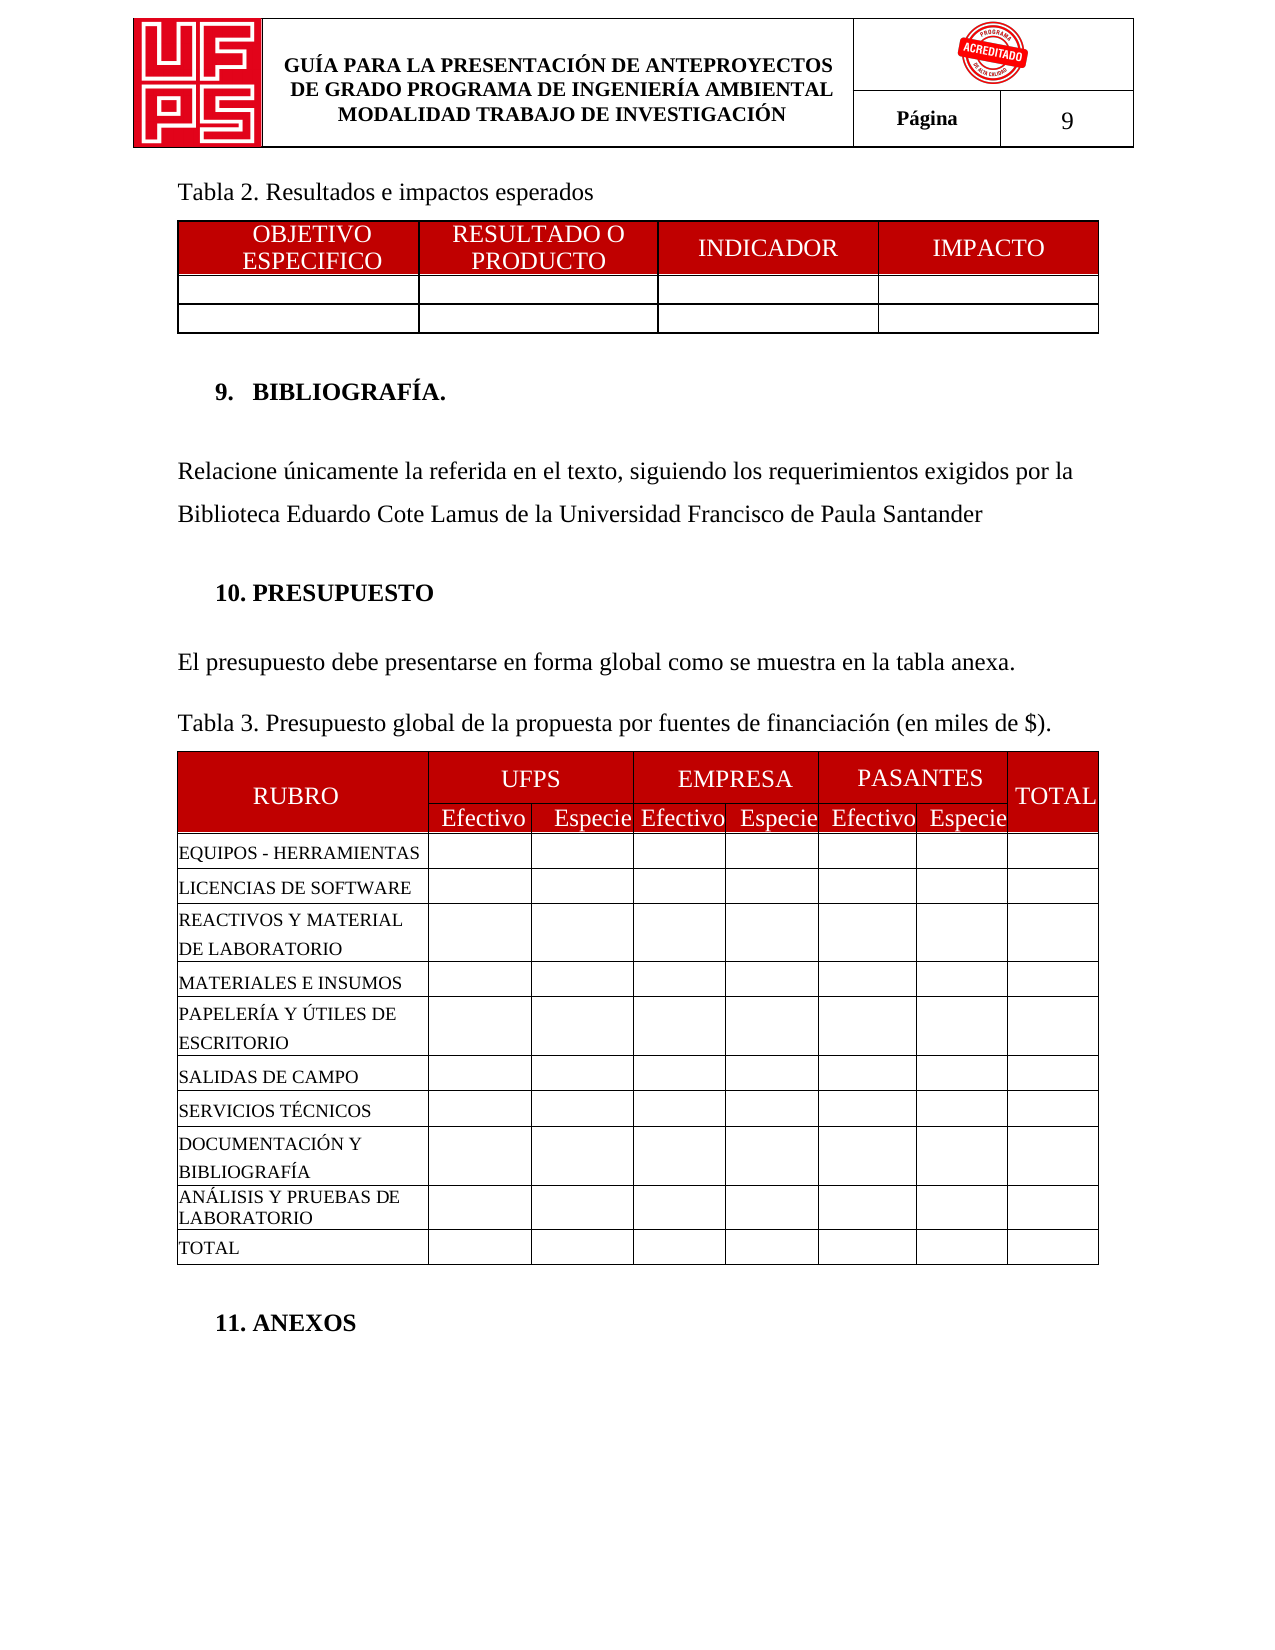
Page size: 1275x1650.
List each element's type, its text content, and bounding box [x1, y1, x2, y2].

table_cell [726, 1230, 818, 1264]
table_cell [659, 305, 878, 332]
table_cell [879, 305, 1098, 332]
table_cell [726, 1186, 818, 1229]
table_cell Especie [917, 804, 1007, 832]
table_cell [819, 1091, 916, 1126]
table_cell [634, 1186, 725, 1229]
text Tabla 3. Presupuesto global de la propuesta por fuentes de financiación (en miles de $). [177, 708, 1098, 736]
table_cell [917, 834, 1007, 868]
table_cell [634, 1091, 725, 1126]
table_cell [179, 276, 418, 303]
text Relacione únicamente la referida en el texto, siguiendo los requerimientos exigidos por la Biblioteca Eduardo Cote Lamus de la Universidad Francisco de Paula Santander [177, 456, 1098, 528]
table_cell [879, 276, 1098, 303]
table_cell [634, 869, 725, 903]
table_cell [726, 1091, 818, 1126]
table_cell [1008, 1091, 1098, 1126]
table_cell EQUIPOS - HERRAMIENTAS [178, 834, 428, 868]
table_header EMPRESA [634, 752, 818, 803]
table_cell [532, 962, 633, 996]
table_cell [917, 1091, 1007, 1126]
table_cell [429, 1230, 531, 1264]
table_cell [1008, 997, 1098, 1055]
table_cell MATERIALES E INSUMOS [178, 962, 428, 996]
table_cell [634, 1230, 725, 1264]
table_cell [429, 1091, 531, 1126]
subtitle BIBLIOGRAFÍA. [215, 377, 1098, 406]
table_cell [819, 1186, 916, 1229]
table_header PASANTES [819, 752, 1007, 803]
table_cell [429, 1127, 531, 1184]
table_header RUBRO [178, 752, 428, 832]
table_cell [819, 1127, 916, 1184]
table_cell [179, 305, 418, 332]
table_cell [917, 1230, 1007, 1264]
table_cell [429, 1056, 531, 1090]
table_cell [429, 834, 531, 868]
table_cell [634, 997, 725, 1055]
table_cell [1008, 1127, 1098, 1184]
table_cell REACTIVOS Y MATERIAL DE LABORATORIO [178, 904, 428, 961]
text El presupuesto debe presentarse en forma global como se muestra en la tabla anexa. [177, 647, 1098, 675]
table_cell [819, 904, 916, 961]
table_cell [532, 1056, 633, 1090]
table_cell [917, 1127, 1007, 1184]
table_cell [532, 904, 633, 961]
table_cell Efectivo [634, 804, 725, 832]
table_cell [726, 1127, 818, 1184]
table_cell [420, 276, 657, 303]
table_cell [726, 1056, 818, 1090]
table_cell [726, 904, 818, 961]
table_cell [726, 962, 818, 996]
table_cell [429, 997, 531, 1055]
table_cell [429, 962, 531, 996]
table_header OBJETIVO ESPECIFICO [179, 222, 418, 274]
table_cell [634, 1127, 725, 1184]
table_cell [917, 1186, 1007, 1229]
table_cell [1008, 962, 1098, 996]
table_cell [726, 997, 818, 1055]
subtitle PRESUPUESTO [215, 578, 1098, 607]
table_cell [819, 1056, 916, 1090]
subtitle ANEXOS [215, 1308, 1098, 1337]
table_cell [429, 1186, 531, 1229]
table_cell [429, 904, 531, 961]
table_cell SERVICIOS TÉCNICOS [178, 1091, 428, 1126]
table_cell [917, 1056, 1007, 1090]
table_cell [819, 834, 916, 868]
table_header INDICADOR [659, 222, 878, 274]
table_cell [634, 904, 725, 961]
table_cell [819, 997, 916, 1055]
table_cell [634, 834, 725, 868]
table_cell [659, 276, 878, 303]
picture [955, 18, 1032, 87]
table_cell Efectivo [429, 804, 531, 832]
table_cell [634, 1056, 725, 1090]
table_cell TOTAL [178, 1230, 428, 1264]
table_cell Especie [726, 804, 818, 832]
table_cell [1008, 869, 1098, 903]
table_cell [1008, 834, 1098, 868]
table_header TOTAL [1008, 752, 1098, 832]
table_cell [819, 1230, 916, 1264]
table_cell Especie [532, 804, 633, 832]
table_cell [532, 1230, 633, 1264]
table_cell [634, 962, 725, 996]
table_cell [532, 997, 633, 1055]
table_cell [532, 869, 633, 903]
picture [134, 18, 262, 147]
table_cell [1008, 1186, 1098, 1229]
table_cell [1008, 904, 1098, 961]
table_cell [1008, 1056, 1098, 1090]
table_cell [726, 869, 818, 903]
table_header UFPS [429, 752, 633, 803]
table_cell [819, 962, 916, 996]
table_cell [819, 869, 916, 903]
table_cell ANÁLISIS Y PRUEBAS DE LABORATORIO [178, 1186, 428, 1229]
table_cell LICENCIAS DE SOFTWARE [178, 869, 428, 903]
table_cell DOCUMENTACIÓN Y BIBLIOGRAFÍA [178, 1127, 428, 1184]
table_cell [429, 869, 531, 903]
table_cell [917, 962, 1007, 996]
table_cell [532, 1186, 633, 1229]
table_cell [726, 834, 818, 868]
table_cell [532, 834, 633, 868]
table_header IMPACTO [879, 222, 1098, 274]
table_cell Efectivo [819, 804, 916, 832]
text Tabla 2. Resultados e impactos esperados [177, 177, 1098, 206]
table_cell SALIDAS DE CAMPO [178, 1056, 428, 1090]
table_cell PAPELERÍA Y ÚTILES DE ESCRITORIO [178, 997, 428, 1055]
table_header RESULTADO O PRODUCTO [420, 222, 657, 274]
table_cell [917, 997, 1007, 1055]
table_cell [532, 1091, 633, 1126]
table_cell [1008, 1230, 1098, 1264]
table_cell [917, 904, 1007, 961]
table_cell [420, 305, 657, 332]
table_cell [532, 1127, 633, 1184]
table_cell [917, 869, 1007, 903]
